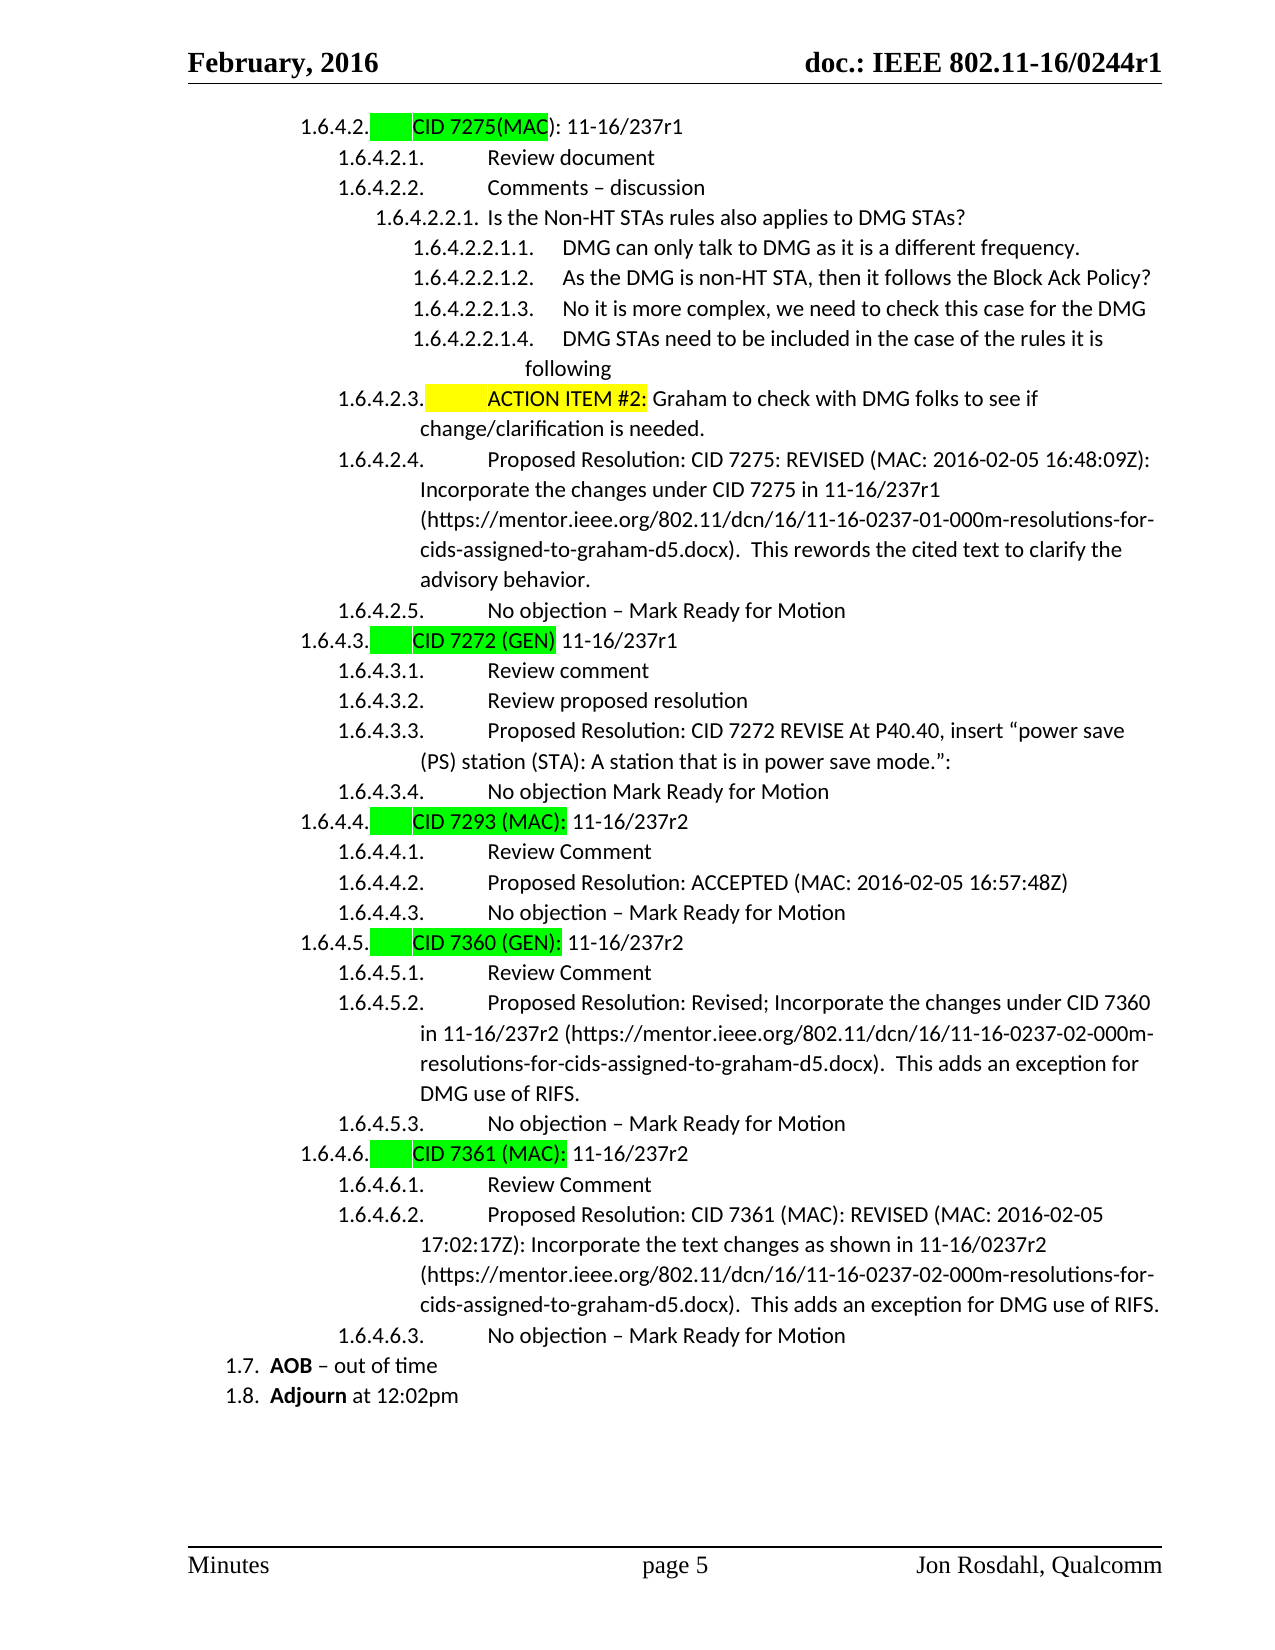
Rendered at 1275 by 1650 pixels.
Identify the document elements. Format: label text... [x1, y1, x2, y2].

list CID 7275(MAC): 11-16/237r1 [300, 112, 1162, 141]
list Proposed Resolution: ACCEPTED (MAC: 2016-02-05 16:57:48Z) [337, 868, 1162, 896]
list No objection – Mark Ready for Motion [337, 1109, 1162, 1137]
list No objection – Mark Ready for Motion [337, 1321, 1162, 1349]
list Proposed Resolution: CID 7272 REVISE At P40.40, insert “power save (PS) station (STA): A station that is in power save mode.”: [337, 717, 1162, 775]
list Review Comment [337, 958, 1162, 986]
list ACTION ITEM #2: Graham to check with DMG folks to see if change/clarification is needed. [337, 384, 1162, 443]
list DMG STAs need to be included in the case of the rules it is following [412, 324, 1162, 382]
list Review Comment [337, 837, 1162, 866]
list AOB – out of time [225, 1351, 1162, 1379]
list No objection Mark Ready for Motion [337, 777, 1162, 805]
list CID 7361 (MAC): 11-16/237r2 [300, 1139, 1162, 1168]
list Review Comment [337, 1170, 1162, 1198]
list Comments – discussion [337, 173, 1162, 201]
list Adjourn at 12:02pm [225, 1381, 1162, 1409]
list Proposed Resolution: CID 7361 (MAC): REVISED (MAC: 2016-02-05 17:02:17Z): Incorporate the text changes as shown in 11-16/0237r2 (https://mentor.ieee.org/802.11/dcn/16/11-16-0237-02-000m-resolutions-for-cids-assigned-to-graham-d5.docx). This adds an exception for DMG use of RIFS. [337, 1200, 1162, 1319]
list CID 7293 (MAC): 11-16/237r2 [567, 807, 1162, 835]
list No objection – Mark Ready for Motion [337, 596, 1162, 624]
list Review proposed resolution [337, 686, 1162, 714]
list CID 7272 (GEN) 11-16/237r1 [556, 626, 1162, 654]
list Is the Non-HT STAs rules also applies to DMG STAs? [375, 203, 1162, 231]
list CID 7360 (GEN): 11-16/237r2 [300, 928, 370, 956]
list As the DMG is non-HT STA, then it follows the Block Ack Policy? [412, 263, 1162, 292]
list Review document [337, 143, 1162, 171]
list No it is more complex, we need to check this case for the DMG [412, 294, 1162, 322]
list CID 7360 (GEN): 11-16/237r2 [562, 928, 1162, 956]
list Proposed Resolution: CID 7275: REVISED (MAC: 2016-02-05 16:48:09Z): Incorporate the changes under CID 7275 in 11-16/237r1 (https://mentor.ieee.org/802.11/dcn/16/11-16-0237-01-000m-resolutions-for-cids-assigned-to-graham-d5.docx). This rewords the cited text to clarify the advisory behavior. [337, 445, 1162, 594]
list Review comment [337, 656, 1162, 684]
list Proposed Resolution: Revised; Incorporate the changes under CID 7360 in 11-16/237r2 (https://mentor.ieee.org/802.11/dcn/16/11-16-0237-02-000m-resolutions-for-cids-assigned-to-graham-d5.docx). This adds an exception for DMG use of RIFS. [337, 988, 1162, 1107]
list CID 7272 (GEN) 11-16/237r1 [300, 626, 370, 654]
list No objection – Mark Ready for Motion [337, 898, 1162, 926]
list DMG can only talk to DMG as it is a different frequency. [412, 233, 1162, 261]
list CID 7293 (MAC): 11-16/237r2 [300, 807, 370, 835]
